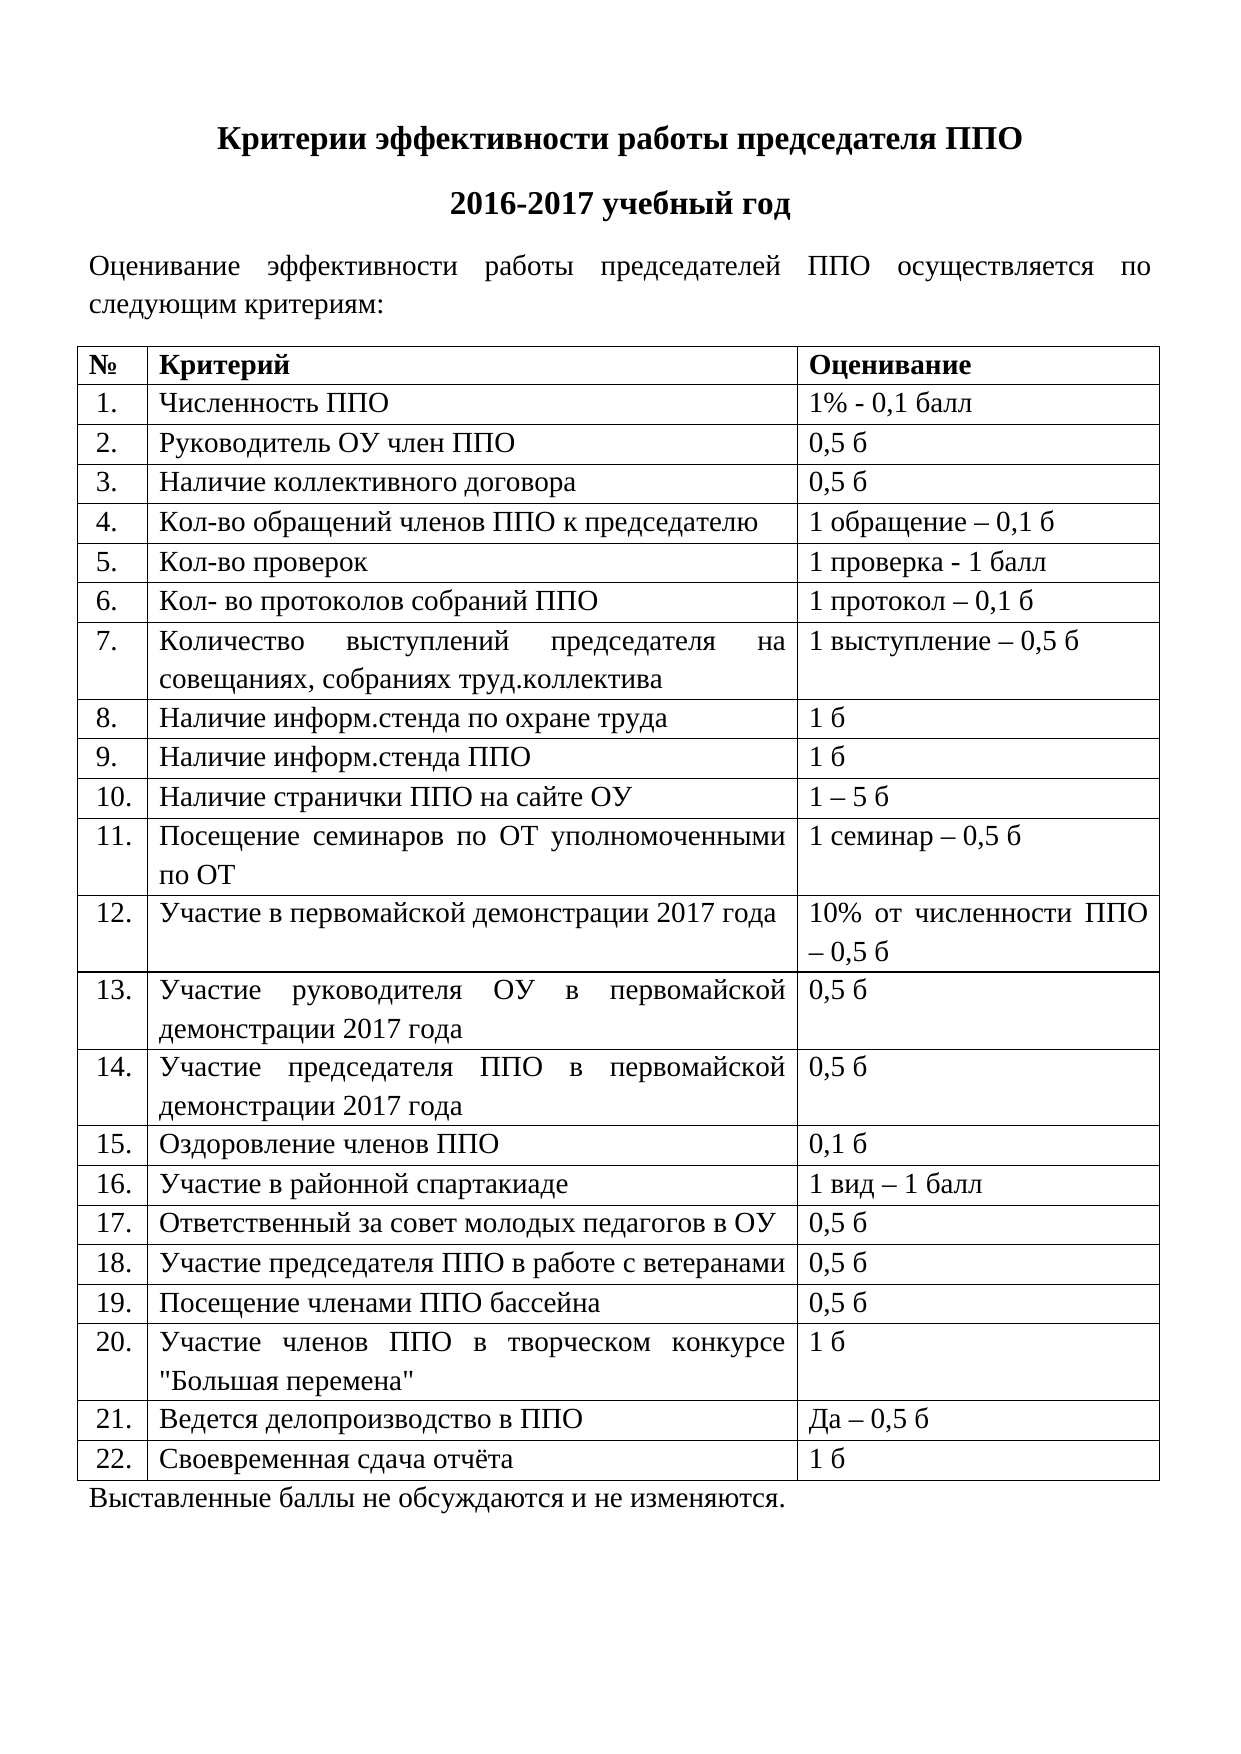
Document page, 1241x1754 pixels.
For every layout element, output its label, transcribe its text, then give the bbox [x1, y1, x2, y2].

table_cell 1 выступление – 0,5 б [798, 623, 1159, 699]
table_cell [78, 1166, 147, 1204]
table_header № [78, 347, 147, 384]
table_cell Количество выступлений председателя на совещаниях, собраниях труд.коллектива [148, 623, 797, 699]
table_cell [78, 623, 147, 699]
table_cell Своевременная сдача отчёта [148, 1441, 797, 1479]
text Оценивание эффективности работы председателей ППО осуществляется по следующим критериям: [89, 248, 1152, 320]
table_cell [78, 1245, 147, 1284]
table_cell [78, 1126, 147, 1165]
table_header Критерий [148, 347, 797, 384]
table_cell 1 б [798, 700, 1159, 738]
table_cell 1 протокол – 0,1 б [798, 583, 1159, 622]
table_cell Ответственный за совет молодых педагогов в ОУ [148, 1206, 797, 1244]
table_cell Наличие информ.стенда ППО [148, 739, 797, 778]
table_cell Посещение семинаров по ОТ уполномоченными по ОТ [148, 819, 797, 894]
table_cell [78, 504, 147, 543]
table_cell 1 б [798, 1324, 1159, 1400]
table_cell [78, 1401, 147, 1440]
table_cell 1 семинар – 0,5 б [798, 819, 1159, 894]
table_cell Наличие информ.стенда по охране труда [148, 700, 797, 738]
table_cell Оздоровление членов ППО [148, 1126, 797, 1165]
table_cell Участие председателя ППО в первомайской демонстрации 2017 года [148, 1050, 797, 1125]
table_cell 1 проверка - 1 балл [798, 544, 1159, 582]
table_cell Руководитель ОУ член ППО [148, 425, 797, 463]
table_cell [78, 1206, 147, 1244]
table_cell Да – 0,5 б [798, 1401, 1159, 1440]
table_cell [78, 1285, 147, 1323]
table_cell [78, 385, 147, 424]
table_cell 0,5 б [798, 973, 1159, 1048]
table_cell [78, 739, 147, 778]
table_cell 1 – 5 б [798, 779, 1159, 817]
table_cell 1 вид – 1 балл [798, 1166, 1159, 1204]
table_cell Участие членов ППО в творческом конкурсе "Большая перемена" [148, 1324, 797, 1400]
text Критерии эффективности работы председателя ППО [89, 118, 1152, 156]
table_cell 0,5 б [798, 1245, 1159, 1284]
table_cell 0,5 б [798, 1206, 1159, 1244]
table_cell [78, 1050, 147, 1125]
table_cell [78, 779, 147, 817]
table_header Оценивание [798, 347, 1159, 384]
table_cell 0,5 б [798, 1285, 1159, 1323]
table_cell Участие руководителя ОУ в первомайской демонстрации 2017 года [148, 973, 797, 1048]
table_cell [78, 896, 147, 971]
table_cell [78, 700, 147, 738]
table_cell [78, 465, 147, 503]
table_cell [78, 1324, 147, 1400]
table_cell Наличие коллективного договора [148, 465, 797, 503]
table_cell Участие председателя ППО в работе с ветеранами [148, 1245, 797, 1284]
table_cell Посещение членами ППО бассейна [148, 1285, 797, 1323]
table_cell Кол-во обращений членов ППО к председателю [148, 504, 797, 543]
table_cell 10% от численности ППО – 0,5 б [798, 896, 1159, 971]
table_cell 1 б [798, 1441, 1159, 1479]
table_cell 0,1 б [798, 1126, 1159, 1165]
table_cell Участие в районной спартакиаде [148, 1166, 797, 1204]
text Выставленные баллы не обсуждаются и не изменяются. [89, 1481, 1152, 1514]
table_cell 1 б [798, 739, 1159, 778]
table_cell Участие в первомайской демонстрации 2017 года [148, 896, 797, 971]
text 2016-2017 учебный год [89, 183, 1152, 221]
table_cell Кол- во протоколов собраний ППО [148, 583, 797, 622]
table_cell [78, 1441, 147, 1479]
table_cell 0,5 б [798, 465, 1159, 503]
table_cell [78, 544, 147, 582]
table_cell Кол-во проверок [148, 544, 797, 582]
table_cell [78, 819, 147, 894]
table_cell Ведется делопроизводство в ППО [148, 1401, 797, 1440]
table_cell [78, 973, 147, 1048]
table_cell 0,5 б [798, 1050, 1159, 1125]
table_cell [78, 425, 147, 463]
table_cell [78, 583, 147, 622]
table_cell Наличие странички ППО на сайте ОУ [148, 779, 797, 817]
table_cell 1% - 0,1 балл [798, 385, 1159, 424]
table_cell 0,5 б [798, 425, 1159, 463]
table_cell Численность ППО [148, 385, 797, 424]
table_cell 1 обращение – 0,1 б [798, 504, 1159, 543]
